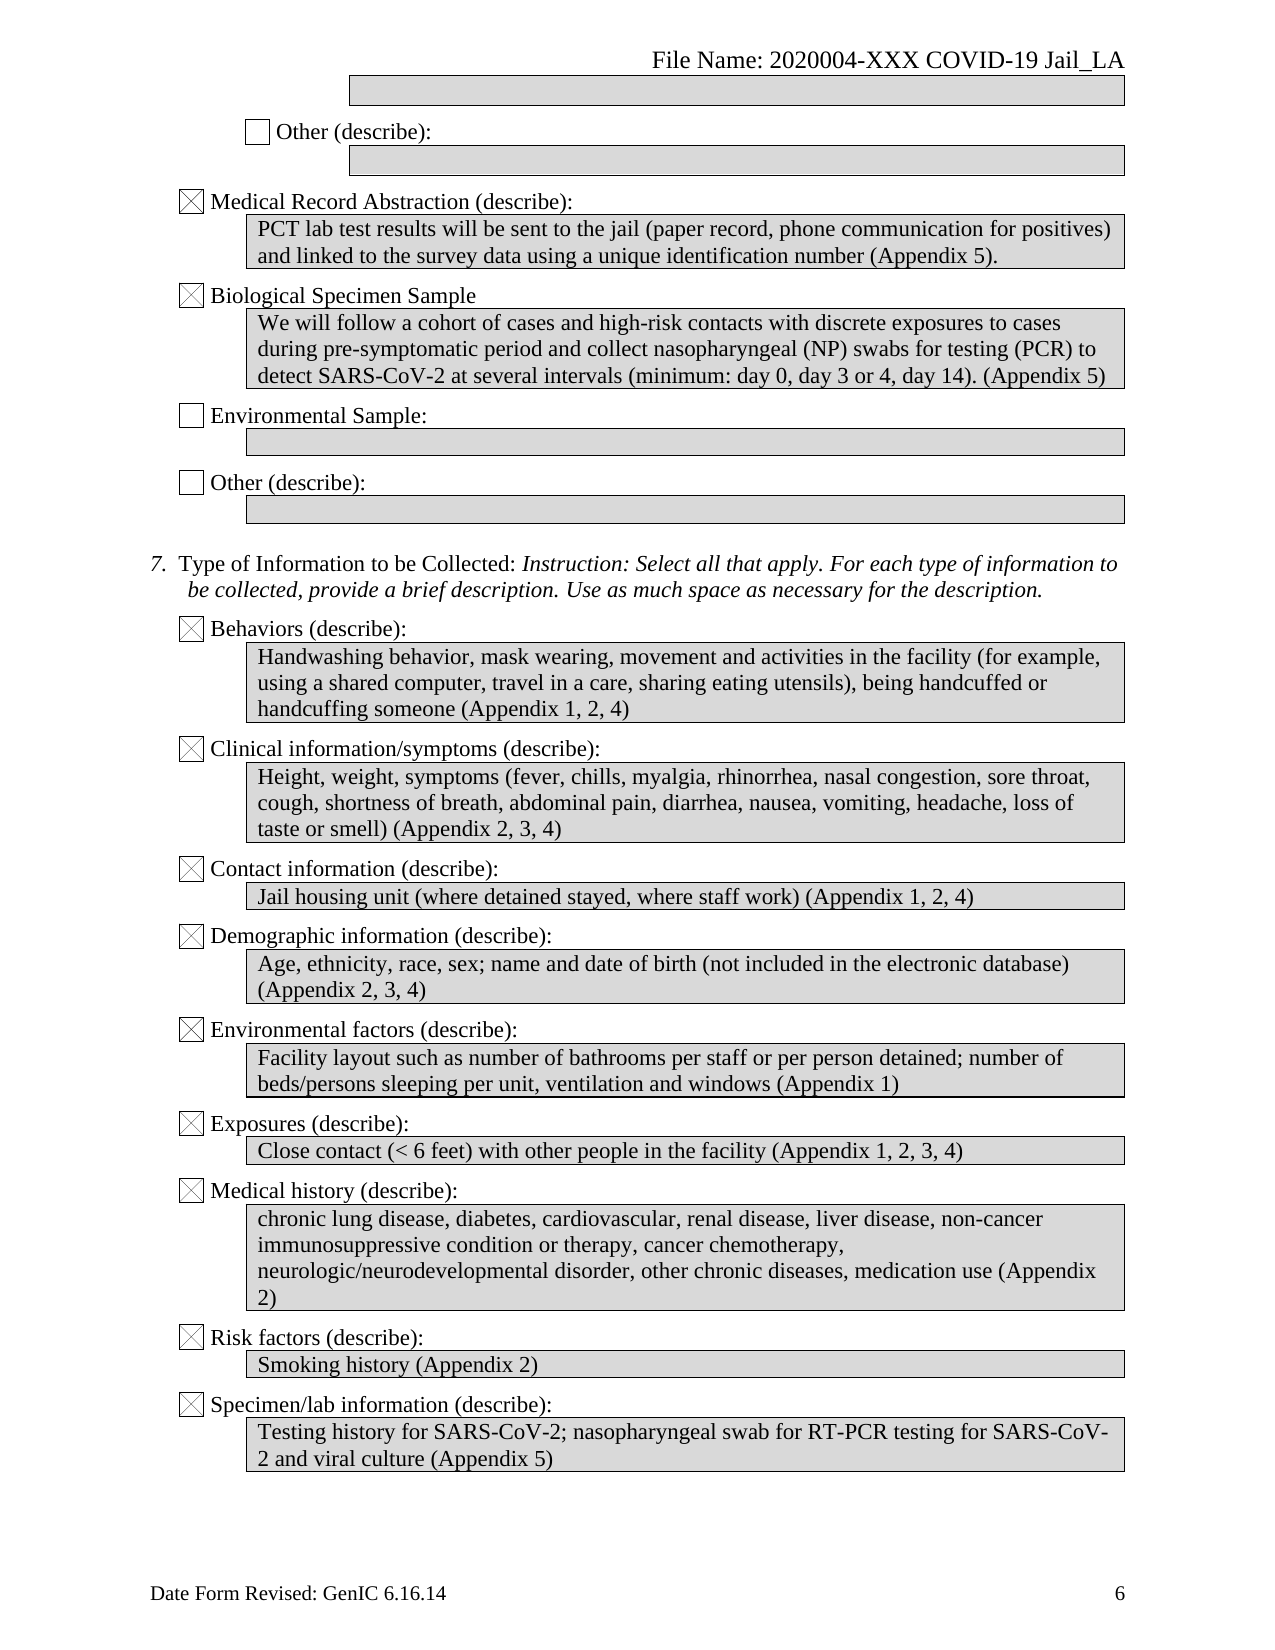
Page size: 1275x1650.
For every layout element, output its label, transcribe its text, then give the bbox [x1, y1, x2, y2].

table_header Testing history for SARS-CoV-2; nasopharyngeal swab for RT-PCR testing for SARS-CoV-2 and viral culture (Appendix 5) [247, 1418, 1124, 1471]
text Medical history (describe): [178, 1177, 1125, 1203]
table_header [350, 146, 1124, 174]
text Behaviors (describe): [178, 615, 1125, 642]
text Biological Specimen Sample [204, 282, 1125, 308]
table_header Facility layout such as number of bathrooms per staff or per person detained; number of beds/persons sleeping per unit, ventilation and windows (Appendix 1) [247, 1044, 1124, 1096]
table_header Age, ethnicity, race, sex; name and date of birth (not included in the electronic database) (Appendix 2, 3, 4) [247, 950, 1124, 1003]
text Other (describe): [244, 118, 1125, 145]
table_header Smoking history (Appendix 2) [247, 1351, 1124, 1377]
text Exposures (describe): [204, 1110, 1125, 1136]
table_header chronic lung disease, diabetes, cardiovascular, renal disease, liver disease, non-cancer immunosuppressive condition or therapy, cancer chemotherapy, neurologic/neurodevelopmental disorder, other chronic diseases, medication use (Appendix 2) [247, 1205, 1124, 1310]
table_header We will follow a cohort of cases and high-risk contacts with discrete exposures to cases during pre-symptomatic period and collect nasopharyngeal (NP) swabs for testing (PCR) to detect SARS-CoV-2 at several intervals (minimum: day 0, day 3 or 4, day 14). (Appendix 5) [247, 309, 1124, 388]
table_header Height, weight, symptoms (fever, chills, myalgia, rhinorrhea, nasal congestion, sore throat, cough, shortness of breath, abdominal pain, diarrhea, nausea, vomiting, headache, loss of taste or smell) (Appendix 2, 3, 4) [247, 763, 1124, 842]
table_header PCT lab test results will be sent to the jail (paper record, phone communication for positives) and linked to the survey data using a unique identification number (Appendix 5). [247, 215, 1124, 268]
text Specimen/lab information (describe): [204, 1391, 1125, 1417]
text Demographic information (describe): [204, 923, 1125, 949]
text Risk factors (describe): [178, 1323, 1125, 1350]
text Environmental Sample: [178, 402, 1125, 428]
table_header [350, 76, 1124, 105]
table_header [247, 496, 1124, 523]
text Environmental factors (describe): [178, 1016, 1125, 1043]
text Clinical information/symptoms (describe): [178, 735, 1125, 762]
list Type of Information to be Collected: Instruction: Select all that apply. For each type of information to be collected, provide a brief description. Use as much space as necessary for the description. [150, 550, 1125, 603]
text Medical Record Abstraction (describe): [204, 188, 1125, 214]
table_header [247, 429, 1124, 455]
text Contact information (describe): [178, 855, 1125, 882]
table_header Close contact (< 6 feet) with other people in the facility (Appendix 1, 2, 3, 4) [247, 1137, 1124, 1164]
table_header Handwashing behavior, mask wearing, movement and activities in the facility (for example, using a shared computer, travel in a care, sharing eating utensils), being handcuffed or handcuffing someone (Appendix 1, 2, 4) [247, 643, 1124, 722]
text Other (describe): [178, 469, 1125, 495]
table_header Jail housing unit (where detained stayed, where staff work) (Appendix 1, 2, 4) [247, 883, 1124, 909]
